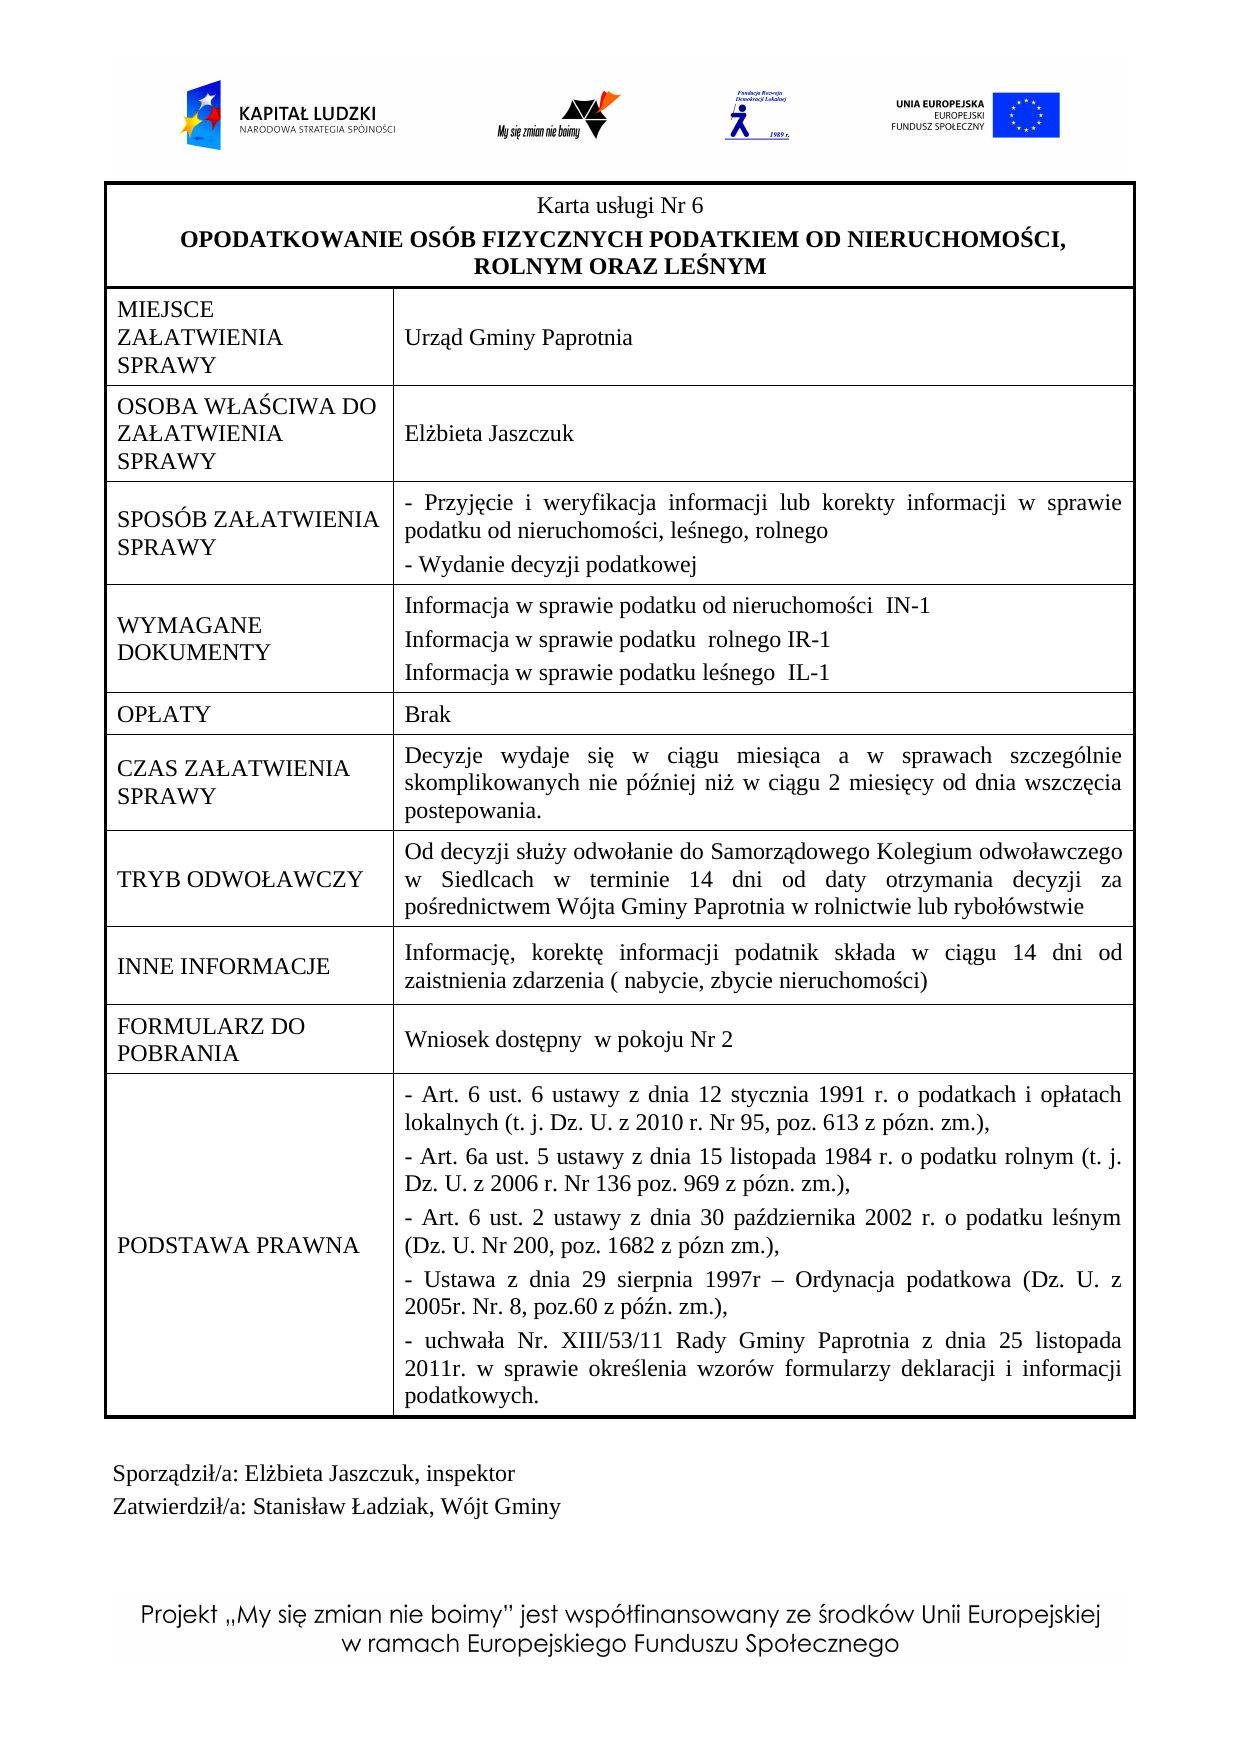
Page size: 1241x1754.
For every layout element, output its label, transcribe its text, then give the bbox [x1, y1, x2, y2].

table_cell MIEJSCE ZAŁATWIENIA SPRAWY [107, 289, 393, 384]
table_cell OSOBA WŁAŚCIWA DO ZAŁATWIENIA SPRAWY [107, 386, 393, 481]
table_cell FORMULARZ DO POBRANIA [107, 1005, 393, 1073]
table_cell PODSTAWA PRAWNA [107, 1074, 393, 1415]
table_cell Elżbieta Jaszczuk [394, 386, 1133, 481]
table_cell WYMAGANE DOKUMENTY [107, 585, 393, 692]
table_cell Wniosek dostępny w pokoju Nr 2 [394, 1005, 1133, 1073]
table_cell Informację, korektę informacji podatnik składa w ciągu 14 dni od zaistnienia zdarzenia ( nabycie, zbycie nieruchomości) [394, 927, 1133, 1004]
table_cell Urząd Gminy Paprotnia [394, 289, 1133, 384]
table_cell Od decyzji służy odwołanie do Samorządowego Kolegium odwoławczego w Siedlcach w terminie 14 dni od daty otrzymania decyzji za pośrednictwem Wójta Gminy Paprotnia w rolnictwie lub rybołówstwie [394, 831, 1133, 926]
table_cell - Przyjęcie i weryfikacja informacji lub korekty informacji w sprawie podatku od nieruchomości, leśnego, rolnego - Wydanie decyzji podatkowej [394, 482, 1133, 583]
text Zatwierdził/a: Stanisław Ładziak, Wójt Gminy [112, 1492, 1128, 1520]
table_cell Brak [394, 693, 1133, 733]
table_cell TRYB ODWOŁAWCZY [107, 831, 393, 926]
table_cell - Art. 6 ust. 6 ustawy z dnia 12 stycznia 1991 r. o podatkach i opłatach lokalnych (t. j. Dz. U. z 2010 r. Nr 95, poz. 613 z pózn. zm.), - Art. 6a ust. 5 ustawy z dnia 15 listopada 1984 r. o podatku rolnym (t. j. Dz. U. z 2006 r. Nr 136 poz. 969 z pózn. zm.), - Art. 6 ust. 2 ustawy z dnia 30 października 2002 r. o podatku leśnym (Dz. U. Nr 200, poz. 1682 z pózn zm.), - Ustawa z dnia 29 sierpnia 1997r – Ordynacja podatkowa (Dz. U. z 2005r. Nr. 8, poz.60 z późn. zm.), - uchwała Nr. XIII/53/11 Rady Gminy Paprotnia z dnia 25 listopada 2011r. w sprawie określenia wzorów formularzy deklaracji i informacji podatkowych. [394, 1074, 1133, 1415]
table_cell Informacja w sprawie podatku od nieruchomości IN-1 Informacja w sprawie podatku rolnego IR-1 Informacja w sprawie podatku leśnego IL-1 [394, 585, 1133, 692]
table_cell Decyzje wydaje się w ciągu miesiąca a w sprawach szczególnie skomplikowanych nie później niż w ciągu 2 miesięcy od dnia wszczęcia postepowania. [394, 735, 1133, 830]
table_cell CZAS ZAŁATWIENIA SPRAWY [107, 735, 393, 830]
table_cell SPOSÓB ZAŁATWIENIA SPRAWY [107, 482, 393, 583]
picture [112, 55, 1128, 176]
text Sporządził/a: Elżbieta Jaszczuk, inspektor [112, 1458, 1128, 1486]
table_header Karta usługi Nr 6 OPODATKOWANIE OSÓB FIZYCZNYCH PODATKIEM OD NIERUCHOMOŚCI, ROLNYM ORAZ LEŚNYM [107, 185, 1133, 286]
picture [112, 1593, 1128, 1667]
table_cell INNE INFORMACJE [107, 927, 393, 1004]
table_cell OPŁATY [107, 693, 393, 733]
